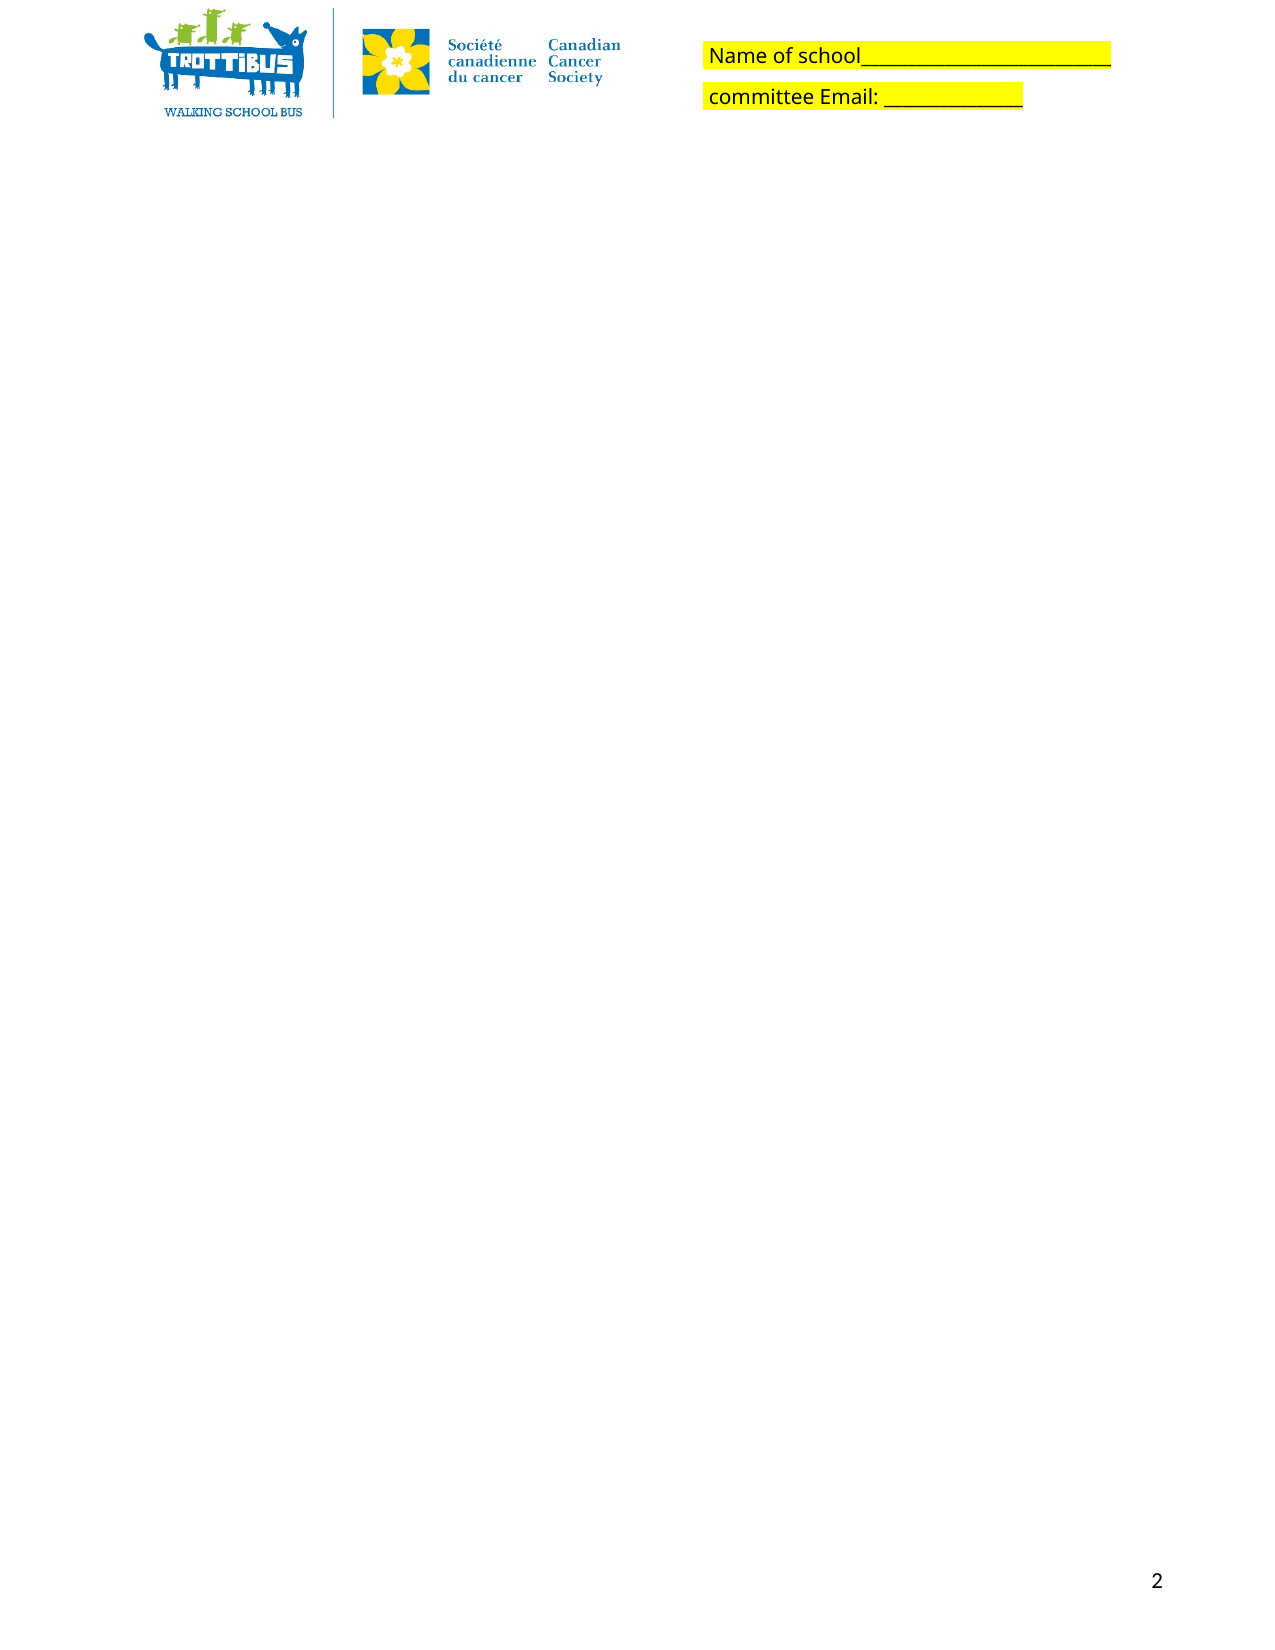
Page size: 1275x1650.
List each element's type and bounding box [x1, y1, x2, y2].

picture [110, 0, 654, 150]
